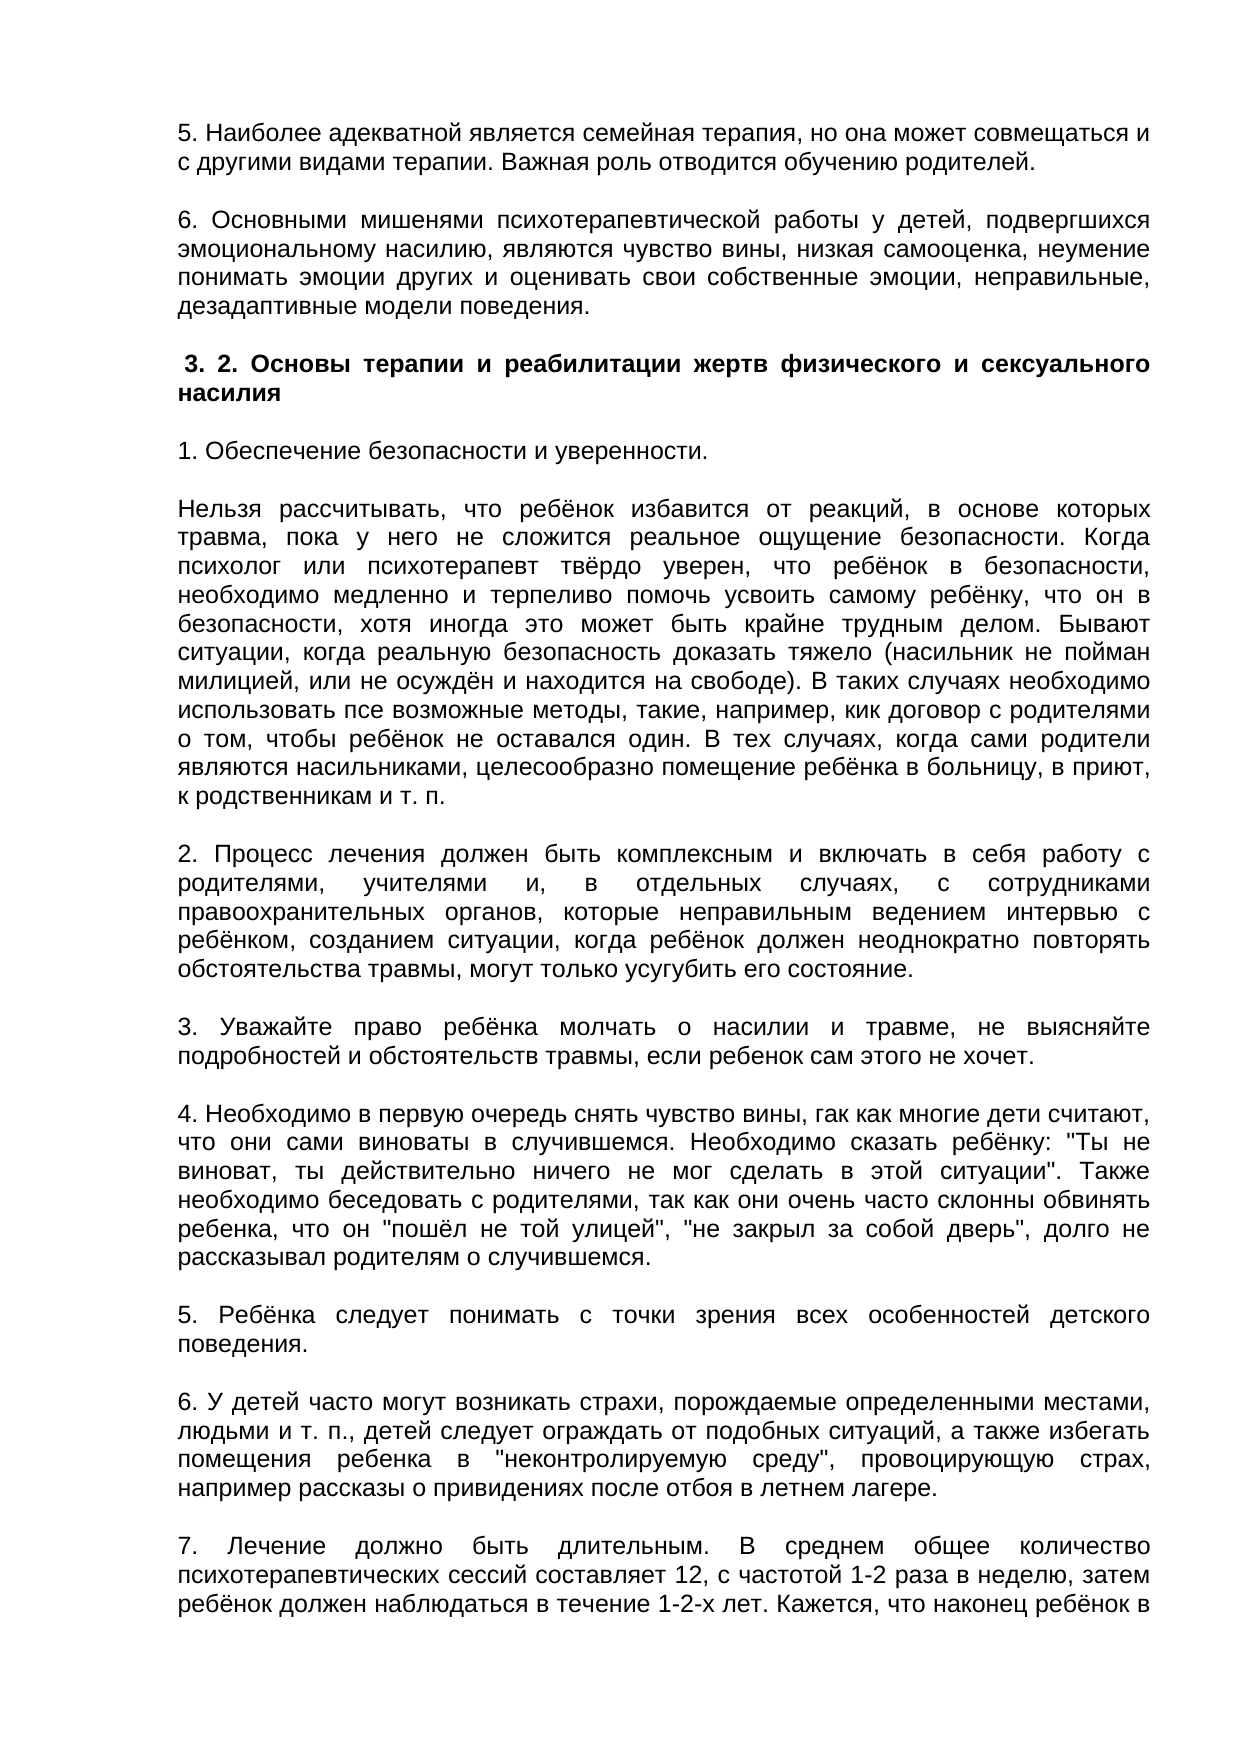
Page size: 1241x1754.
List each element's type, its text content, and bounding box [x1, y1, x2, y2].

text 5. Ребёнка следует понимать с точки зрения всех особенностей детского поведения. [177, 1300, 1152, 1358]
text 6. У детей часто могут возникать страхи, порождаемые определенными местами, людьми и т. п., детей следует ограждать от подобных ситуаций, а также избегать помещения ребенка в "неконтролируемую среду", провоцирующую страх, например рассказы о привидениях после отбоя в летнем лагере. [177, 1387, 1152, 1502]
text 2. Процесс лечения должен быть комплексным и включать в себя работу с родителями, учителями и, в отдельных случаях, с сотрудниками правоохранительных органов, которые неправильным ведением интервью с ребёнком, созданием ситуации, когда ребёнок должен неоднократно повторять обстоятельства травмы, могут только усугубить его состояние. [177, 839, 1152, 983]
text 3. 2. Основы терапии и реабилитации жертв физического и сексуального насилия [177, 349, 1152, 406]
text 1. Обеспечение безопасности и уверенности. [177, 436, 1152, 464]
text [177, 1531, 1152, 1617]
text 5. Наиболее адекватной является семейная терапия, но она может совмещаться и с другими видами терапии. Важная роль отводится обучению родителей. [177, 118, 1152, 176]
text 6. Основными мишенями психотерапевтической работы у детей, подвергшихся эмоциональному насилию, являются чувство вины, низкая самооценка, неумение понимать эмоции других и оценивать свои собственные эмоции, неправильные, дезадаптивные модели поведения. [177, 205, 1152, 320]
text Нельзя рассчитывать, что ребёнок избавится от реакций, в основе которых травма, пока у него не сложится реальное ощущение безопасности. Когда психолог или психотерапевт твёрдо уверен, что ребёнок в безопасности, необходимо медленно и терпеливо помочь усвоить самому ребёнку, что он в безопасности, хотя иногда это может быть крайне трудным делом. Бывают ситуации, когда реальную безопасность доказать тяжело (насильник не пойман милицией, или не осуждён и находится на свободе). В таких случаях необходимо использовать псе возможные методы, такие, например, кик договор с родителями о том, чтобы ребёнок не оставался один. В тех случаях, когда сами родители являются насильниками, целесообразно помещение ребёнка в больницу, в приют, к родственникам и т. п. [177, 493, 1152, 810]
text 4. Необходимо в первую очередь снять чувство вины, гак как многие дети считают, что они сами виноваты в случившемся. Необходимо сказать ребёнку: "Ты не виноват, ты действительно ничего не мог сделать в этой ситуации". Также необходимо беседовать с родителями, так как они очень часто склонны обвинять ребенка, что он "пошёл не той улицей", "не закрыл за собой дверь", долго не рассказывал родителям о случившемся. [177, 1098, 1152, 1271]
text 3. Уважайте право ребёнка молчать о насилии и травме, не выясняйте подробностей и обстоятельств травмы, если ребенок сам этого не хочет. [177, 1012, 1152, 1069]
